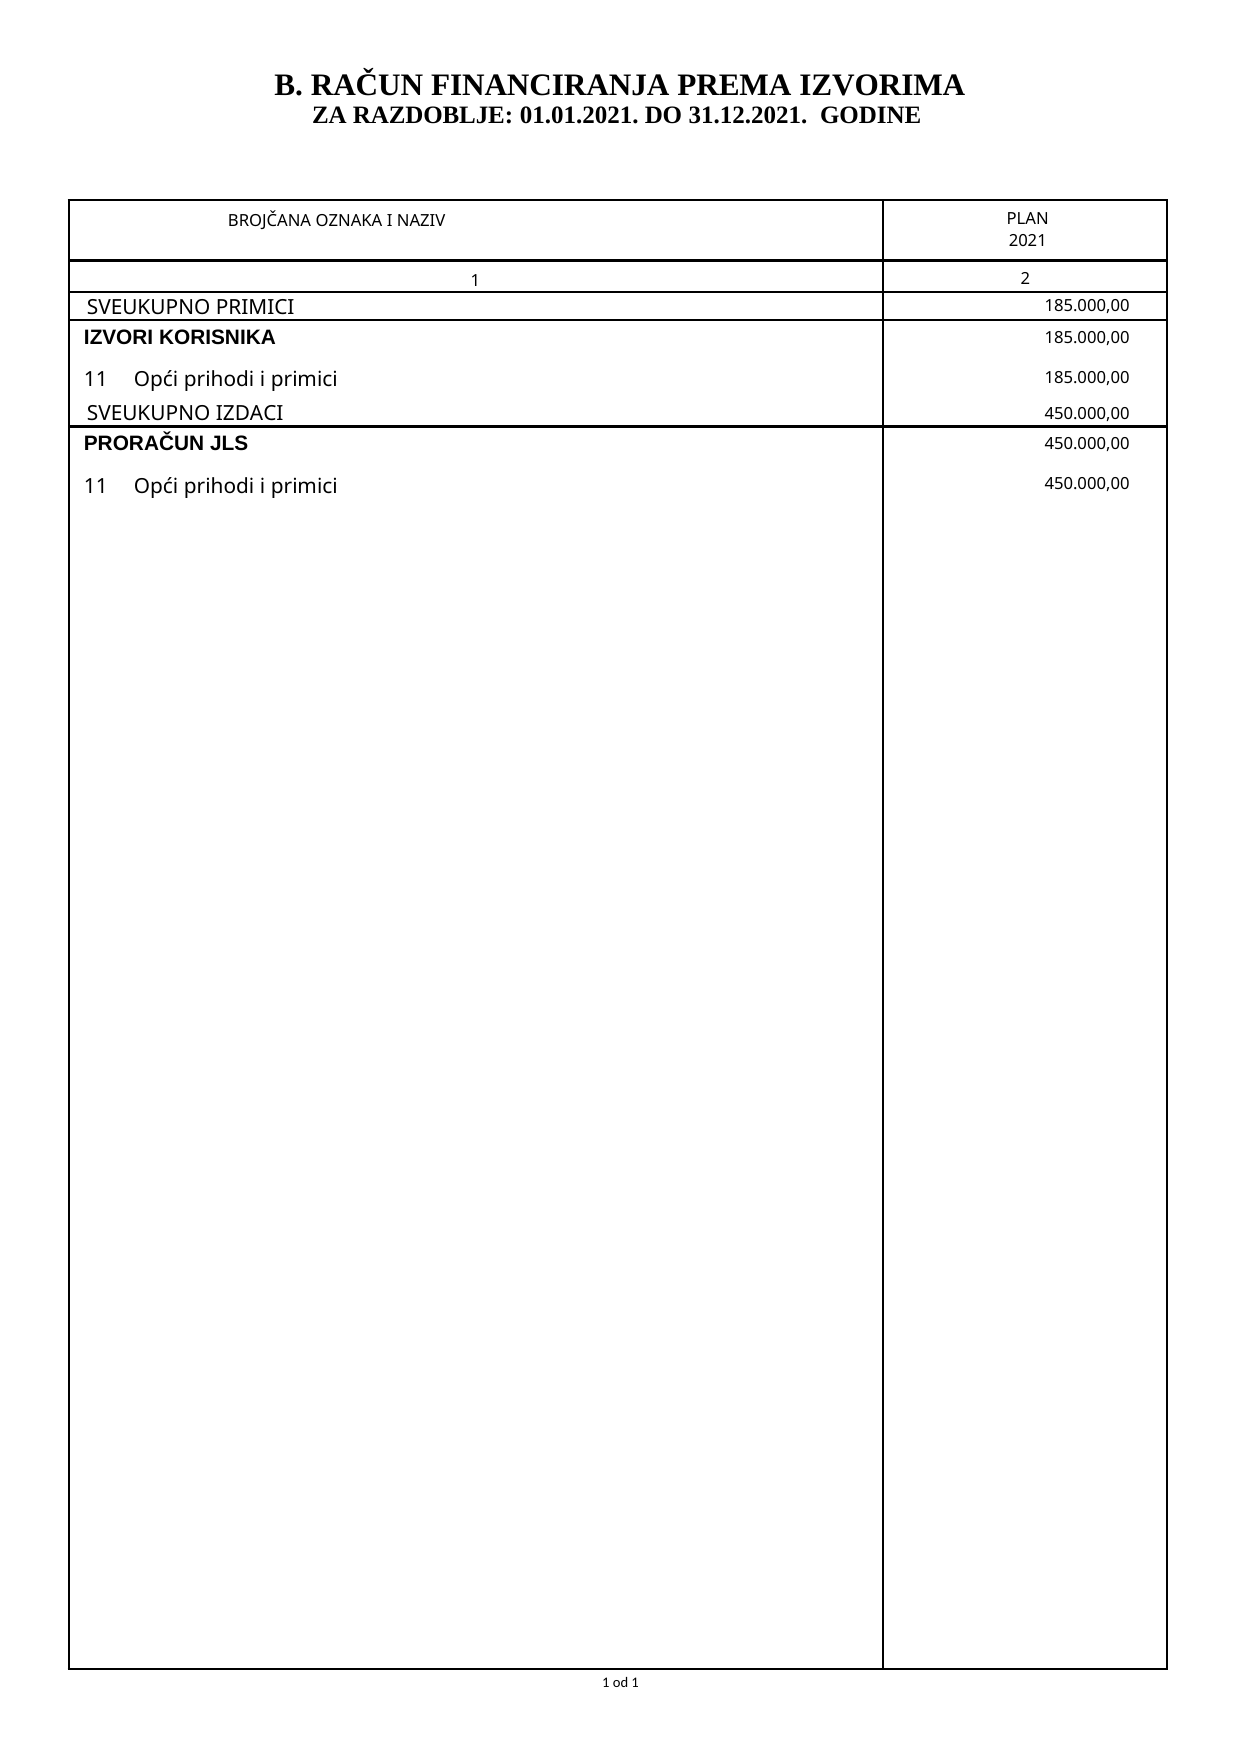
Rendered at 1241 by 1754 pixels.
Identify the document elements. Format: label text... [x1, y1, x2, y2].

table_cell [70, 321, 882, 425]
text 1 od 1 [311, 1673, 930, 1691]
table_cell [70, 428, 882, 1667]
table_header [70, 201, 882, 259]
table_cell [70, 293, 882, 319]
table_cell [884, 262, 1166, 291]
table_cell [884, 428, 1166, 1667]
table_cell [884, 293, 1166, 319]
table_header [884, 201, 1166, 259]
subtitle ZA RAZDOBLJE: 01.01.2021. DO 31.12.2021. GODINE [311, 102, 922, 129]
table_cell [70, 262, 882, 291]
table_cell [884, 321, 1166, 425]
subtitle B. RAČUN FINANCIRANJA PREMA IZVORIMA [274, 67, 1180, 102]
